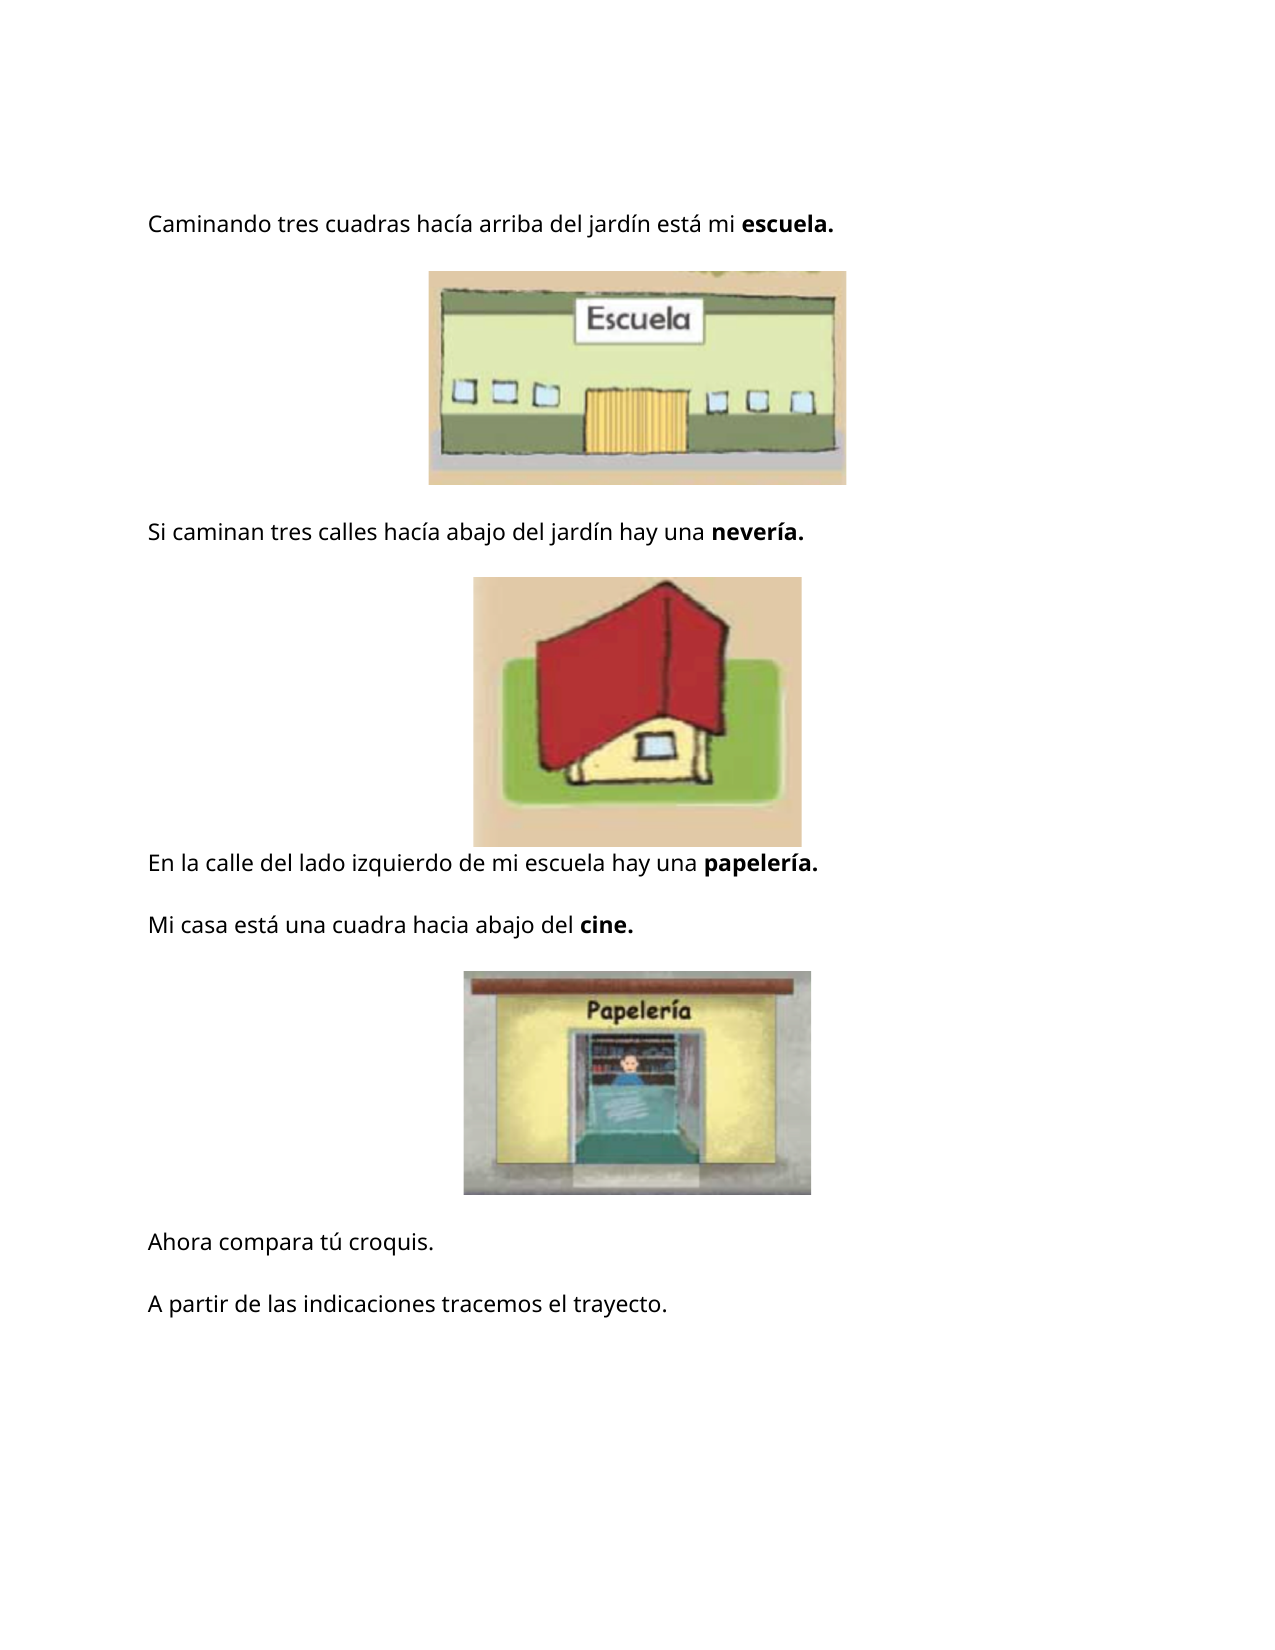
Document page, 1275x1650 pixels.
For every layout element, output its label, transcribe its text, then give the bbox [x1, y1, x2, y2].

text Caminando tres cuadras hacía arriba del jardín está mi escuela. [148, 208, 1127, 240]
text Mi casa está una cuadra hacia abajo del cine. [148, 909, 1127, 940]
picture [463, 971, 812, 1195]
picture [473, 577, 802, 847]
text A partir de las indicaciones tracemos el trayecto. [148, 1288, 1127, 1319]
text Ahora compara tú croquis. [148, 1226, 1127, 1257]
text Si caminan tres calles hacía abajo del jardín hay una nevería. [148, 515, 1127, 547]
picture [428, 271, 847, 485]
text En la calle del lado izquierdo de mi escuela hay una papelería. [148, 847, 1127, 878]
